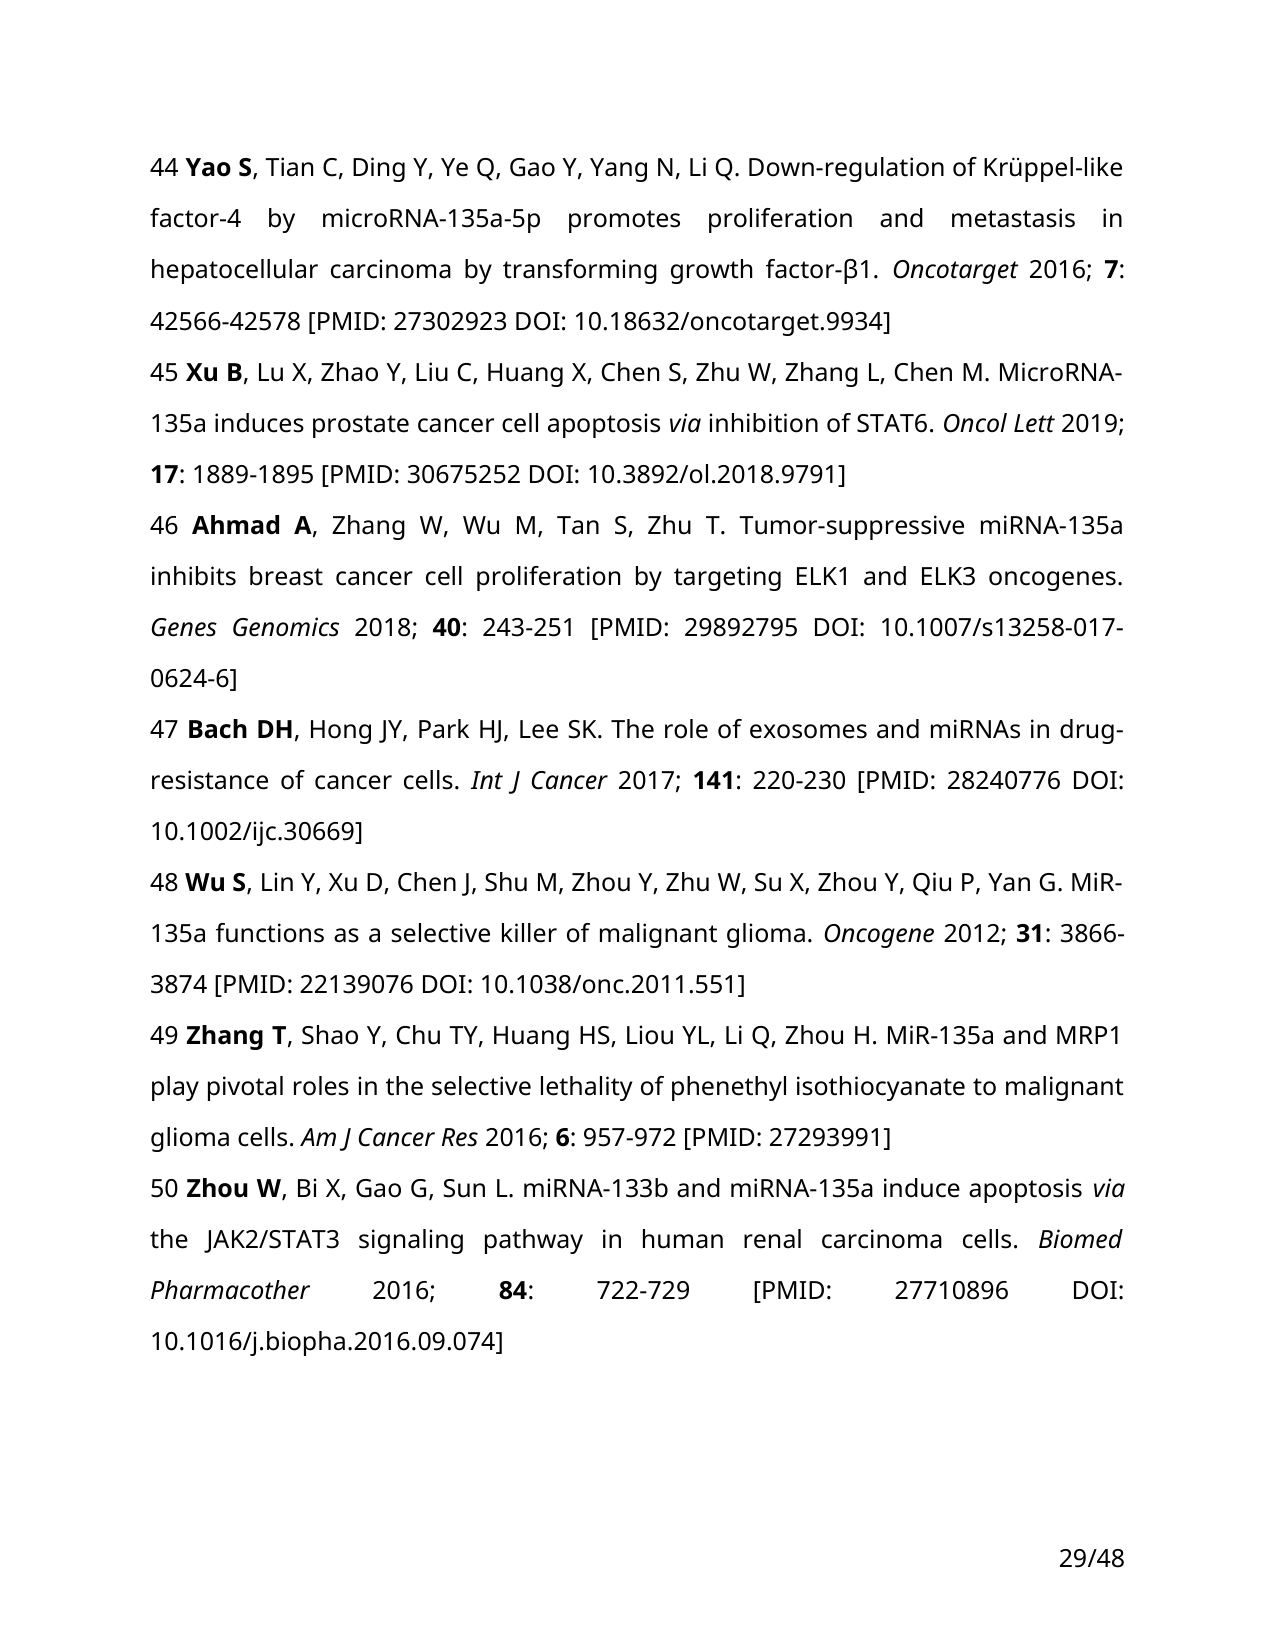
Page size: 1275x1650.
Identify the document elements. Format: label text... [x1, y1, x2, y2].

text 48 Wu S, Lin Y, Xu D, Chen J, Shu M, Zhou Y, Zhu W, Su X, Zhou Y, Qiu P, Yan G. MiR-135a functions as a selective killer of malignant glioma. Oncogene 2012; 31: 3866-3874 [PMID: 22139076 DOI: 10.1038/onc.2011.551] [150, 864, 1125, 1001]
text 50 Zhou W, Bi X, Gao G, Sun L. miRNA-133b and miRNA-135a induce apoptosis via the JAK2/STAT3 signaling pathway in human renal carcinoma cells. Biomed Pharmacother 2016; 84: 722-729 [PMID: 27710896 DOI: 10.1016/j.biopha.2016.09.074] [150, 1171, 1125, 1358]
text 47 Bach DH, Hong JY, Park HJ, Lee SK. The role of exosomes and miRNAs in drug-resistance of cancer cells. Int J Cancer 2017; 141: 220-230 [PMID: 28240776 DOI: 10.1002/ijc.30669] [150, 711, 1125, 848]
text 49 Zhang T, Shao Y, Chu TY, Huang HS, Liou YL, Li Q, Zhou H. MiR-135a and MRP1 play pivotal roles in the selective lethality of phenethyl isothiocyanate to malignant glioma cells. Am J Cancer Res 2016; 6: 957-972 [PMID: 27293991] [150, 1018, 1125, 1154]
text 45 Xu B, Lu X, Zhao Y, Liu C, Huang X, Chen S, Zhu W, Zhang L, Chen M. MicroRNA-135a induces prostate cancer cell apoptosis via inhibition of STAT6. Oncol Lett 2019; 17: 1889-1895 [PMID: 30675252 DOI: 10.3892/ol.2018.9791] [150, 354, 1125, 490]
text 46 Ahmad A, Zhang W, Wu M, Tan S, Zhu T. Tumor-suppressive miRNA-135a inhibits breast cancer cell proliferation by targeting ELK1 and ELK3 oncogenes. Genes Genomics 2018; 40: 243-251 [PMID: 29892795 DOI: 10.1007/s13258-017-0624-6] [150, 507, 1125, 694]
text 44 Yao S, Tian C, Ding Y, Ye Q, Gao Y, Yang N, Li Q. Down-regulation of Krüppel-like factor-4 by microRNA-135a-5p promotes proliferation and metastasis in hepatocellular carcinoma by transforming growth factor-β1. Oncotarget 2016; 7: 42566-42578 [PMID: 27302923 DOI: 10.18632/oncotarget.9934] [150, 150, 1125, 337]
